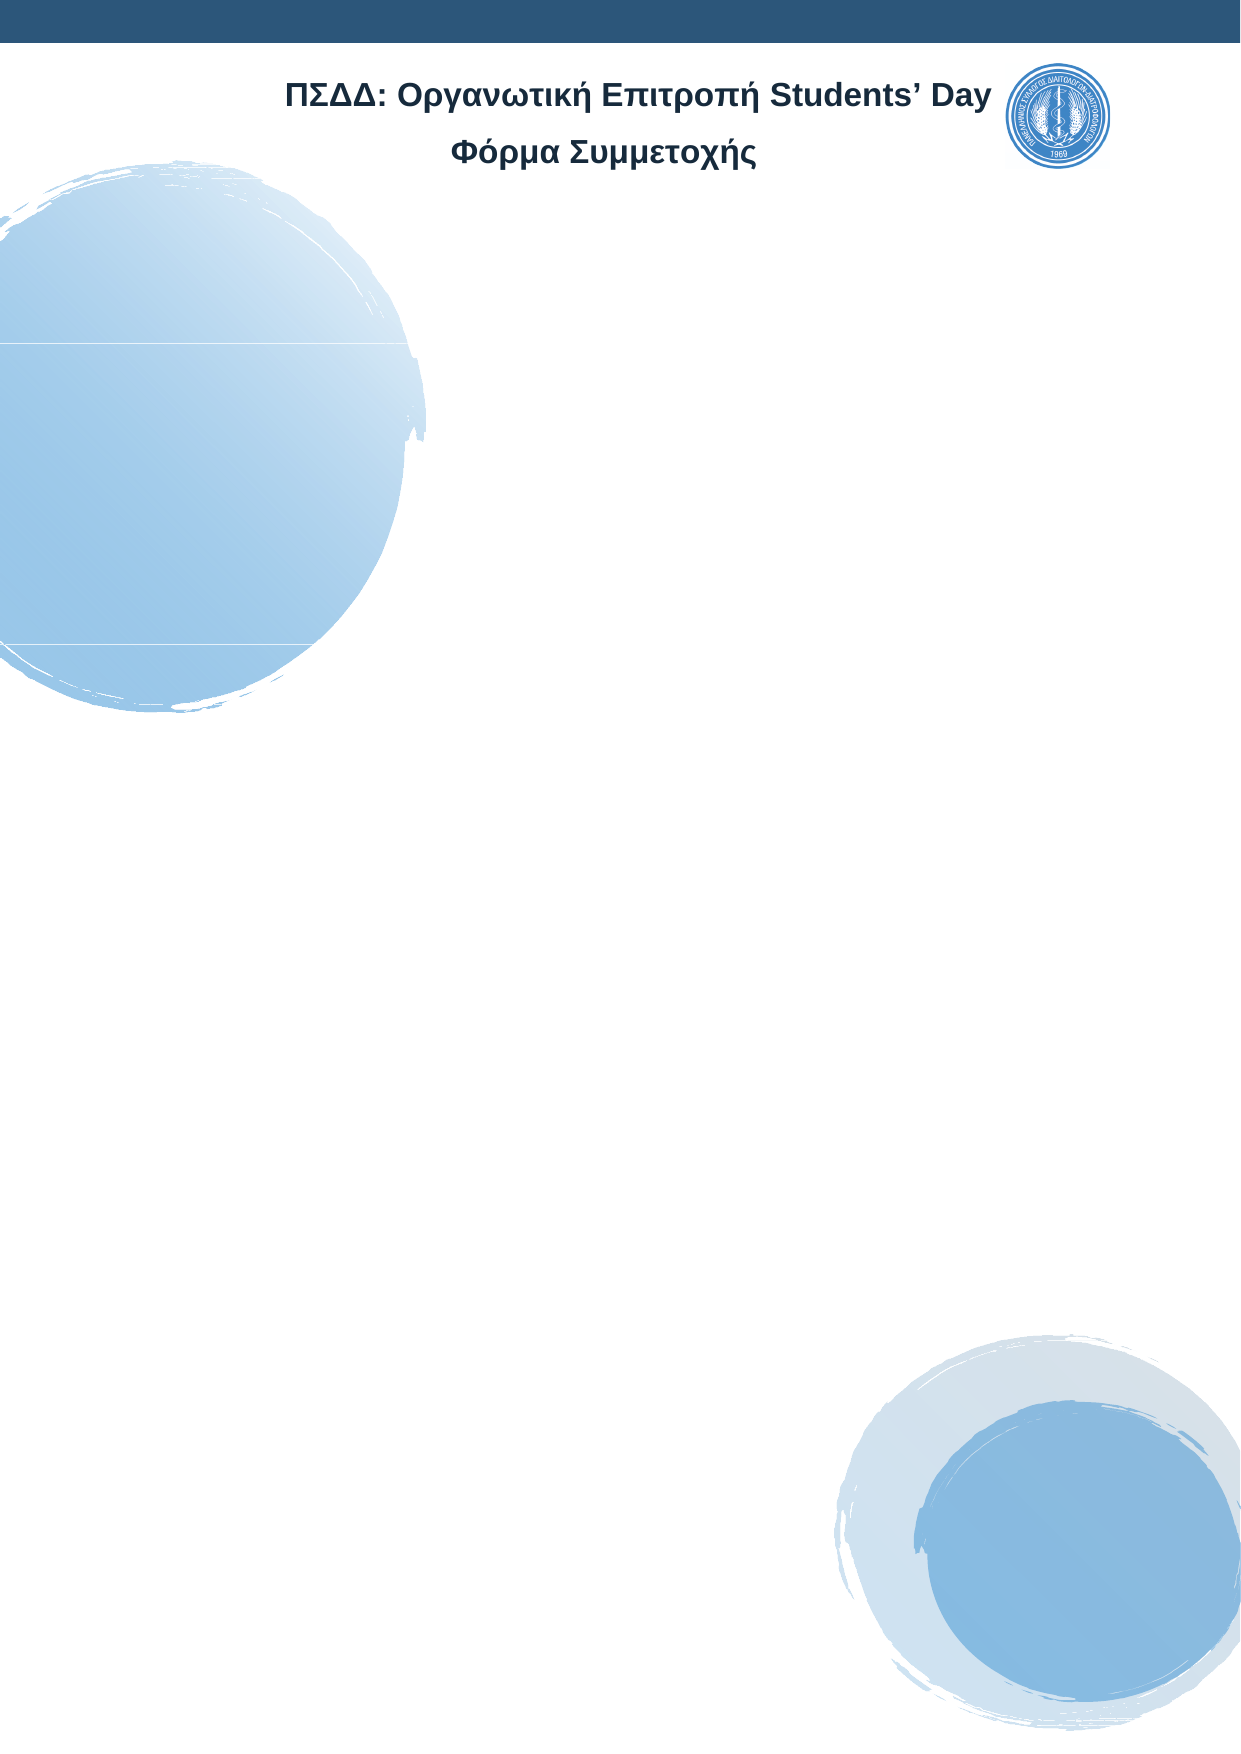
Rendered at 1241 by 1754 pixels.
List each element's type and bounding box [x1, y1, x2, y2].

picture [1005, 63, 1111, 169]
